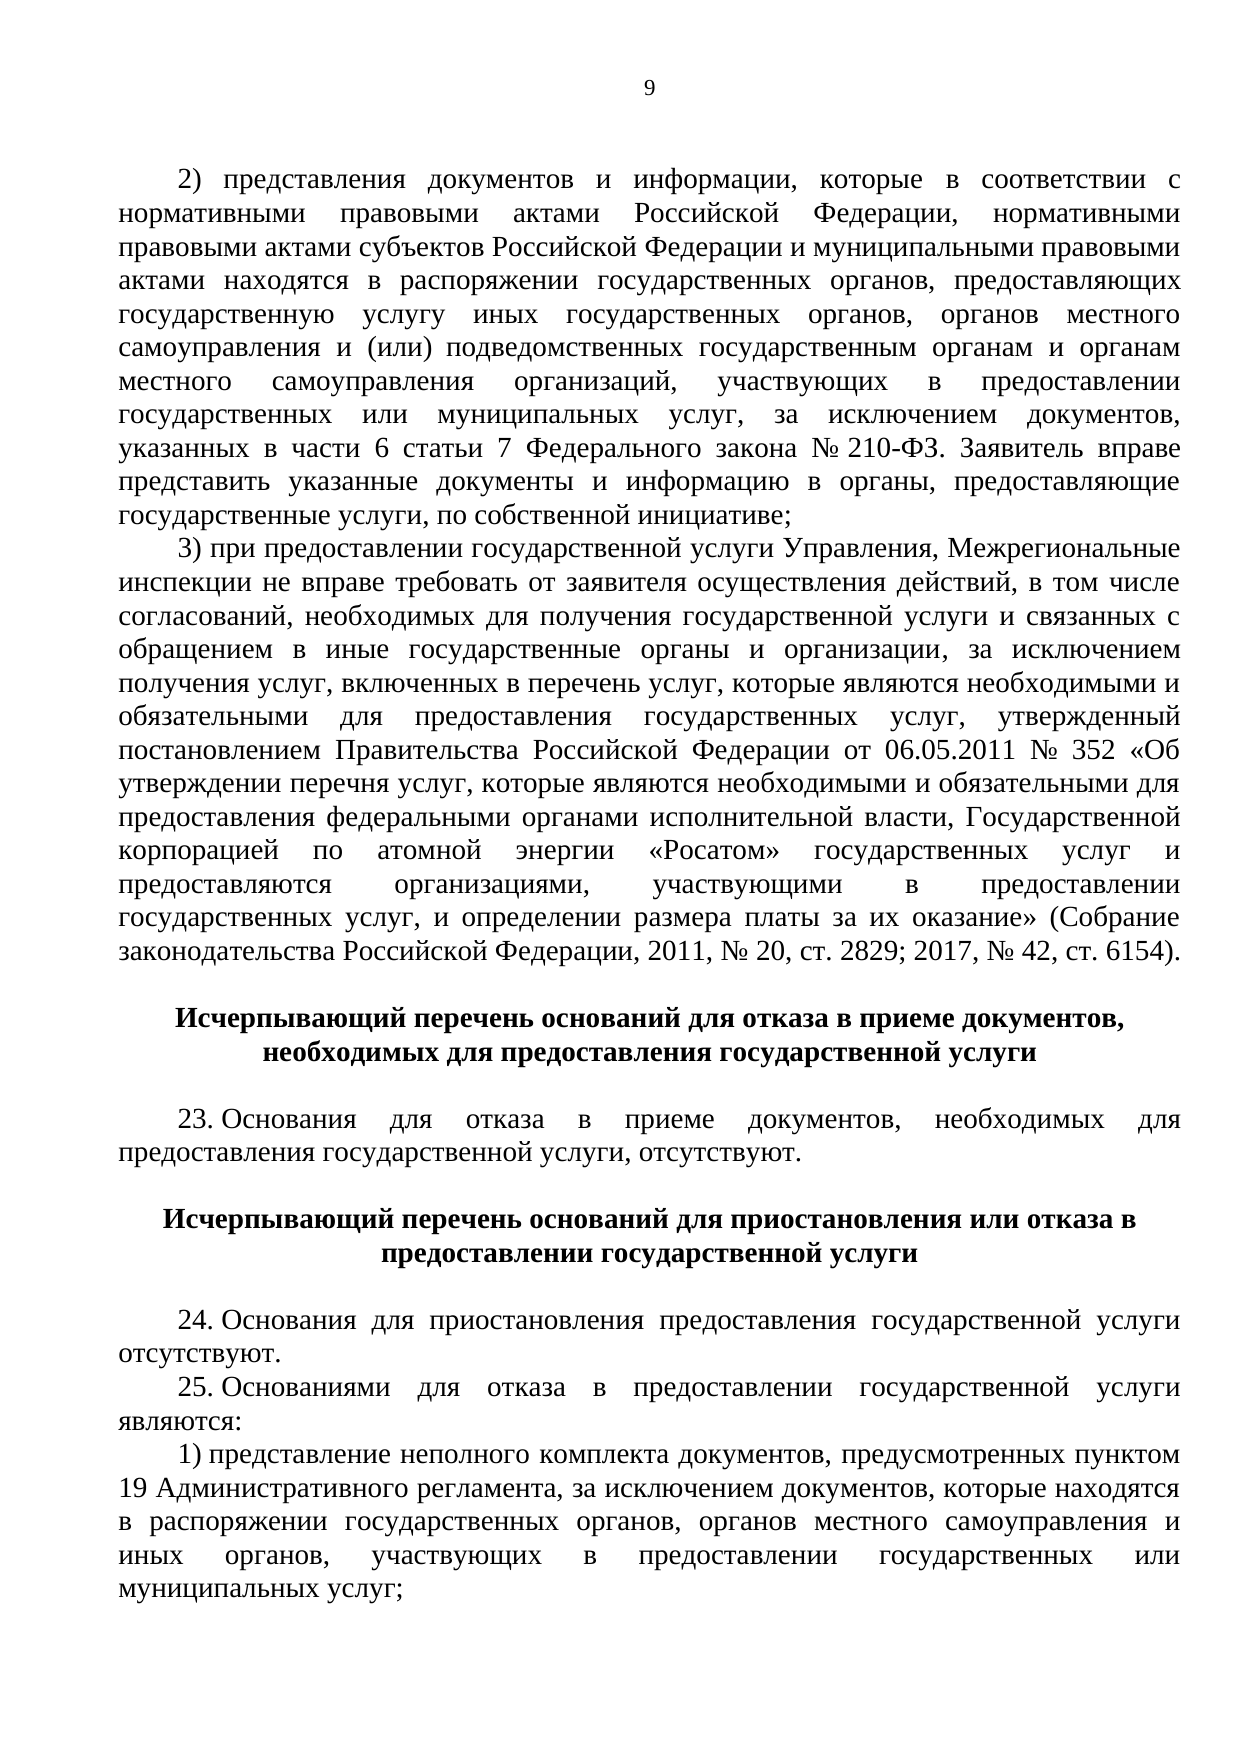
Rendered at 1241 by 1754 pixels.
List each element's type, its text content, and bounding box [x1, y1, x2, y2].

text Исчерпывающий перечень оснований для отказа в приеме документов, необходимых для предоставления государственной услуги [118, 1000, 1181, 1067]
text 24. Основания для приостановления предоставления государственной услуги отсутствуют. [118, 1302, 1181, 1369]
text 3) при предоставлении государственной услуги Управления, Межрегиональные инспекции не вправе требовать от заявителя осуществления действий, в том числе согласований, необходимых для получения государственной услуги и связанных с обращением в иные государственные органы и организации, за исключением получения услуг, включенных в перечень услуг, которые являются необходимыми и обязательными для предоставления государственных услуг, утвержденный постановлением Правительства Российской Федерации от 06.05.2011 № 352 «Об утверждении перечня услуг, которые являются необходимыми и обязательными для предоставления федеральными органами исполнительной власти, Государственной корпорацией по атомной энергии «Росатом» государственных услуг и предоставляются организациями, участвующими в предоставлении государственных услуг, и определении размера платы за их оказание» (Собрание законодательства Российской Федерации, 2011, № 20, ст. 2829; 2017, № 42, ст. 6154). [118, 531, 1181, 967]
text Исчерпывающий перечень оснований для приостановления или отказа в предоставлении государственной услуги [118, 1201, 1181, 1268]
text 25. Основаниями для отказа в предоставлении государственной услуги являются: [118, 1369, 1181, 1436]
text 1) представление неполного комплекта документов, предусмотренных пунктом 19 Административного регламента, за исключением документов, которые находятся в распоряжении государственных органов, органов местного самоуправления и иных органов, участвующих в предоставлении государственных или муниципальных услуг; [118, 1436, 1181, 1604]
text 2) представления документов и информации, которые в соответствии с нормативными правовыми актами Российской Федерации, нормативными правовыми актами субъектов Российской Федерации и муниципальными правовыми актами находятся в распоряжении государственных органов, предоставляющих государственную услугу иных государственных органов, органов местного самоуправления и (или) подведомственных государственным органам и органам местного самоуправления организаций, участвующих в предоставлении государственных или муниципальных услуг, за исключением документов, указанных в части 6 статьи 7 Федерального закона № 210-ФЗ. Заявитель вправе представить указанные документы и информацию в органы, предоставляющие государственные услуги, по собственной инициативе; [118, 162, 1181, 531]
text 23. Основания для отказа в приеме документов, необходимых для предоставления государственной услуги, отсутствуют. [118, 1101, 1181, 1168]
